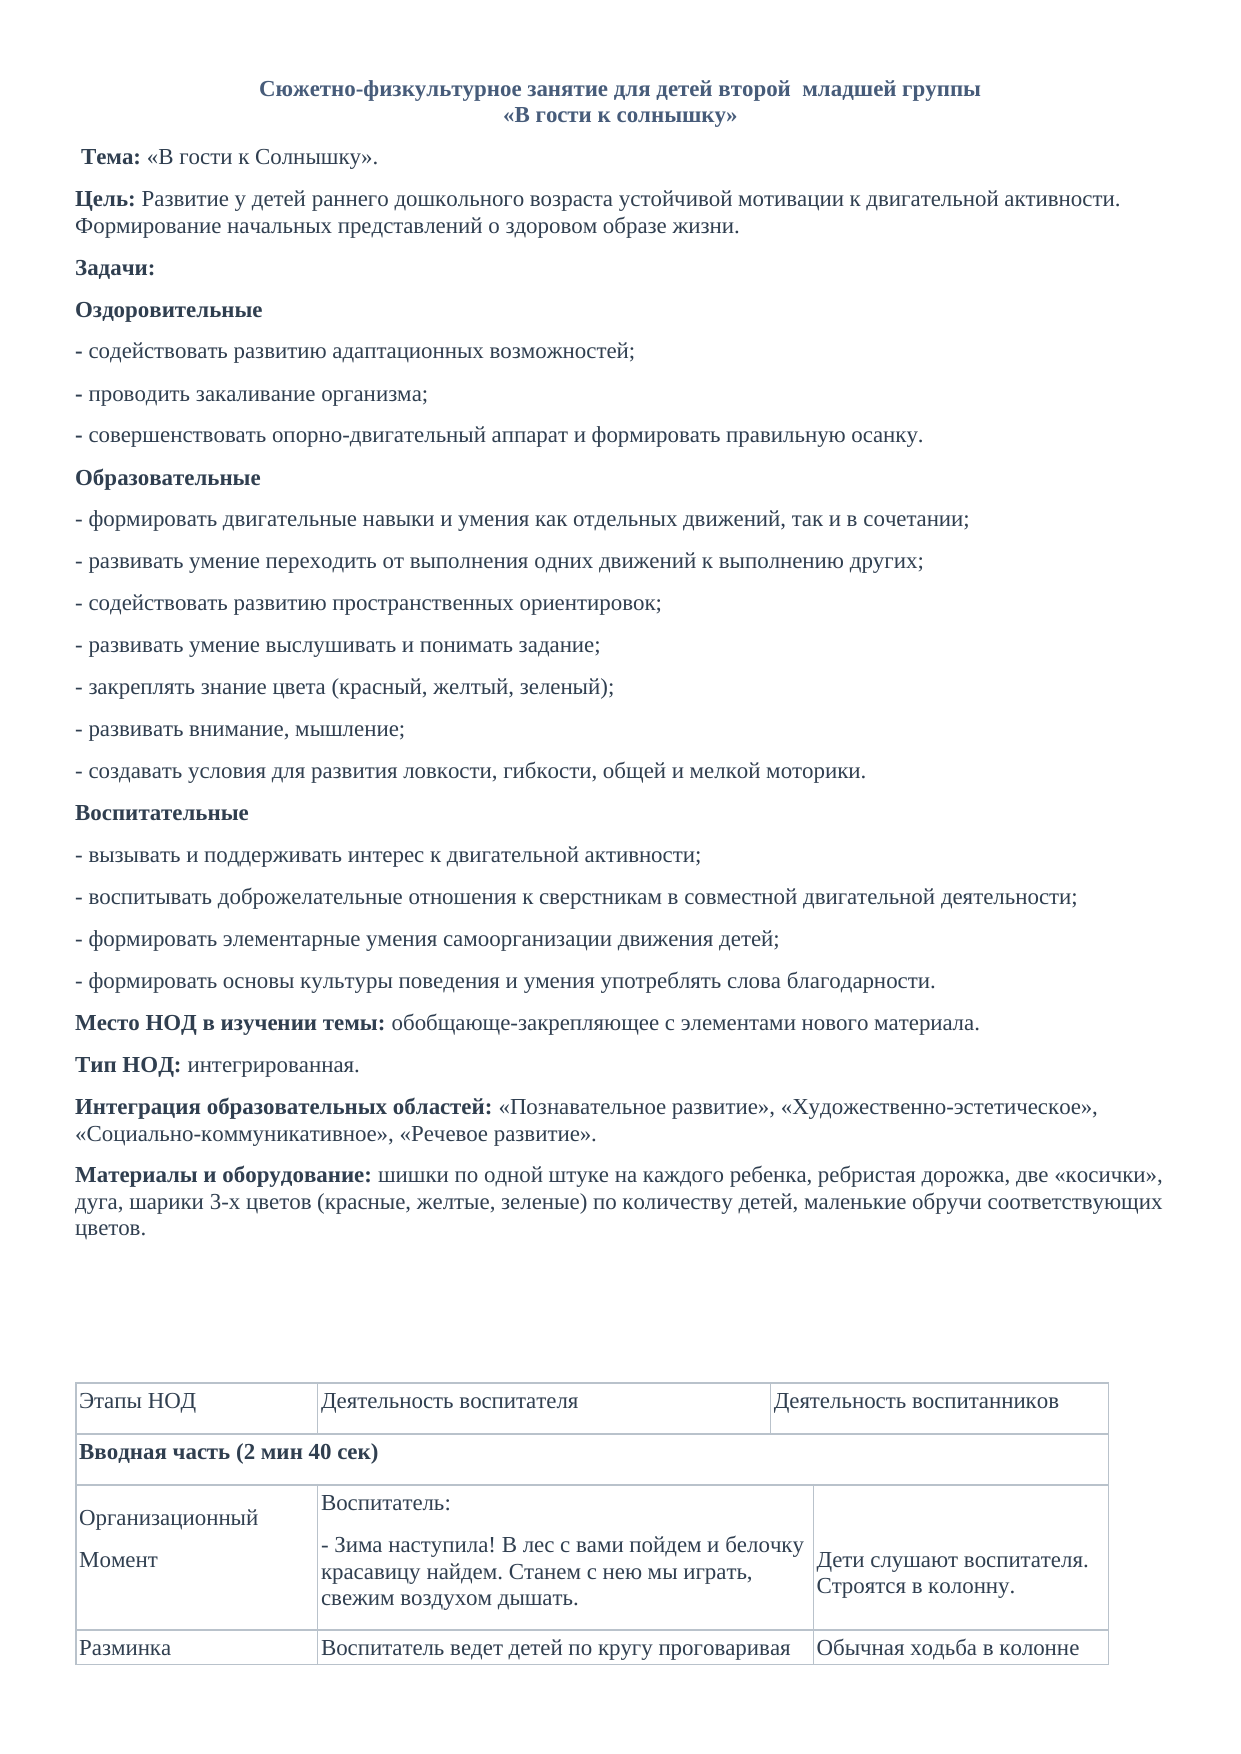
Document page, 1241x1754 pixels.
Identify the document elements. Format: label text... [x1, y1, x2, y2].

text Тема: «В гости к Солнышку». [75, 143, 1165, 170]
text - развивать внимание, мышление; [75, 715, 1165, 742]
text - воспитывать доброжелательные отношения к сверстникам в совместной двигательной деятельности; [75, 883, 1165, 910]
text - содействовать развитию пространственных ориентировок; [75, 589, 1165, 616]
table_header Деятельность воспитателя [318, 1384, 770, 1433]
text Задачи: [75, 254, 1165, 280]
text - формировать элементарные умения самоорганизации движения детей; [75, 925, 1165, 952]
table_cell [77, 1631, 317, 1663]
text Воспитательные [75, 799, 1165, 826]
text Тип НОД: интегрированная. [75, 1051, 1165, 1078]
text Материалы и оборудование: шишки по одной штуке на каждого ребенка, ребристая дорожка, две «косички», дуга, шарики 3-х цветов (красные, желтые, зеленые) по количеству детей, маленькие обручи соответствующих цветов. [75, 1162, 1165, 1241]
text Место НОД в изучении темы: обобщающе-закрепляющее с элементами нового материала. [75, 1009, 1165, 1036]
text - развивать умение выслушивать и понимать задание; [75, 631, 1165, 658]
table_cell Организационный Момент [77, 1486, 317, 1629]
table_header Деятельность воспитанников [771, 1384, 1108, 1433]
table_cell Вводная часть (2 мин 40 сек) [77, 1435, 1108, 1484]
text Образовательные [75, 463, 1165, 490]
table_header Этапы НОД [77, 1384, 317, 1433]
text Интеграция образовательных областей: «Познавательное развитие», «Художественно-эстетическое», «Социально-коммуникативное», «Речевое развитие». [75, 1093, 1165, 1146]
text - вызывать и поддерживать интерес к двигательной активности; [75, 841, 1165, 868]
text - формировать двигательные навыки и умения как отдельных движений, так и в сочетании; [75, 506, 1165, 532]
text - содействовать развитию адаптационных возможностей; [75, 338, 1165, 364]
text - закреплять знание цвета (красный, желтый, зеленый); [75, 673, 1165, 700]
text - формировать основы культуры поведения и умения употреблять слова благодарности. [75, 967, 1165, 994]
subtitle Сюжетно-физкультурное занятие для детей второй младшей группы «В гости к солнышку» [75, 75, 1165, 128]
text - создавать условия для развития ловкости, гибкости, общей и мелкой моторики. [75, 757, 1165, 784]
table_cell Дети слушают воспитателя. Строятся в колонну. [814, 1486, 1108, 1629]
text Оздоровительные [75, 296, 1165, 322]
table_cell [814, 1631, 1108, 1663]
text - совершенствовать опорно-двигательный аппарат и формировать правильную осанку. [75, 422, 1165, 448]
table_cell Воспитатель: - Зима наступила! В лес с вами пойдем и белочку красавицу найдем. Станем с нею мы играть, свежим воздухом дышать. [318, 1486, 813, 1629]
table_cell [318, 1631, 813, 1663]
text Цель: Развитие у детей раннего дошкольного возраста устойчивой мотивации к двигательной активности. Формирование начальных представлений о здоровом образе жизни. [75, 185, 1165, 238]
text - проводить закаливание организма; [75, 379, 1165, 406]
text - развивать умение переходить от выполнения одних движений к выполнению других; [75, 547, 1165, 574]
